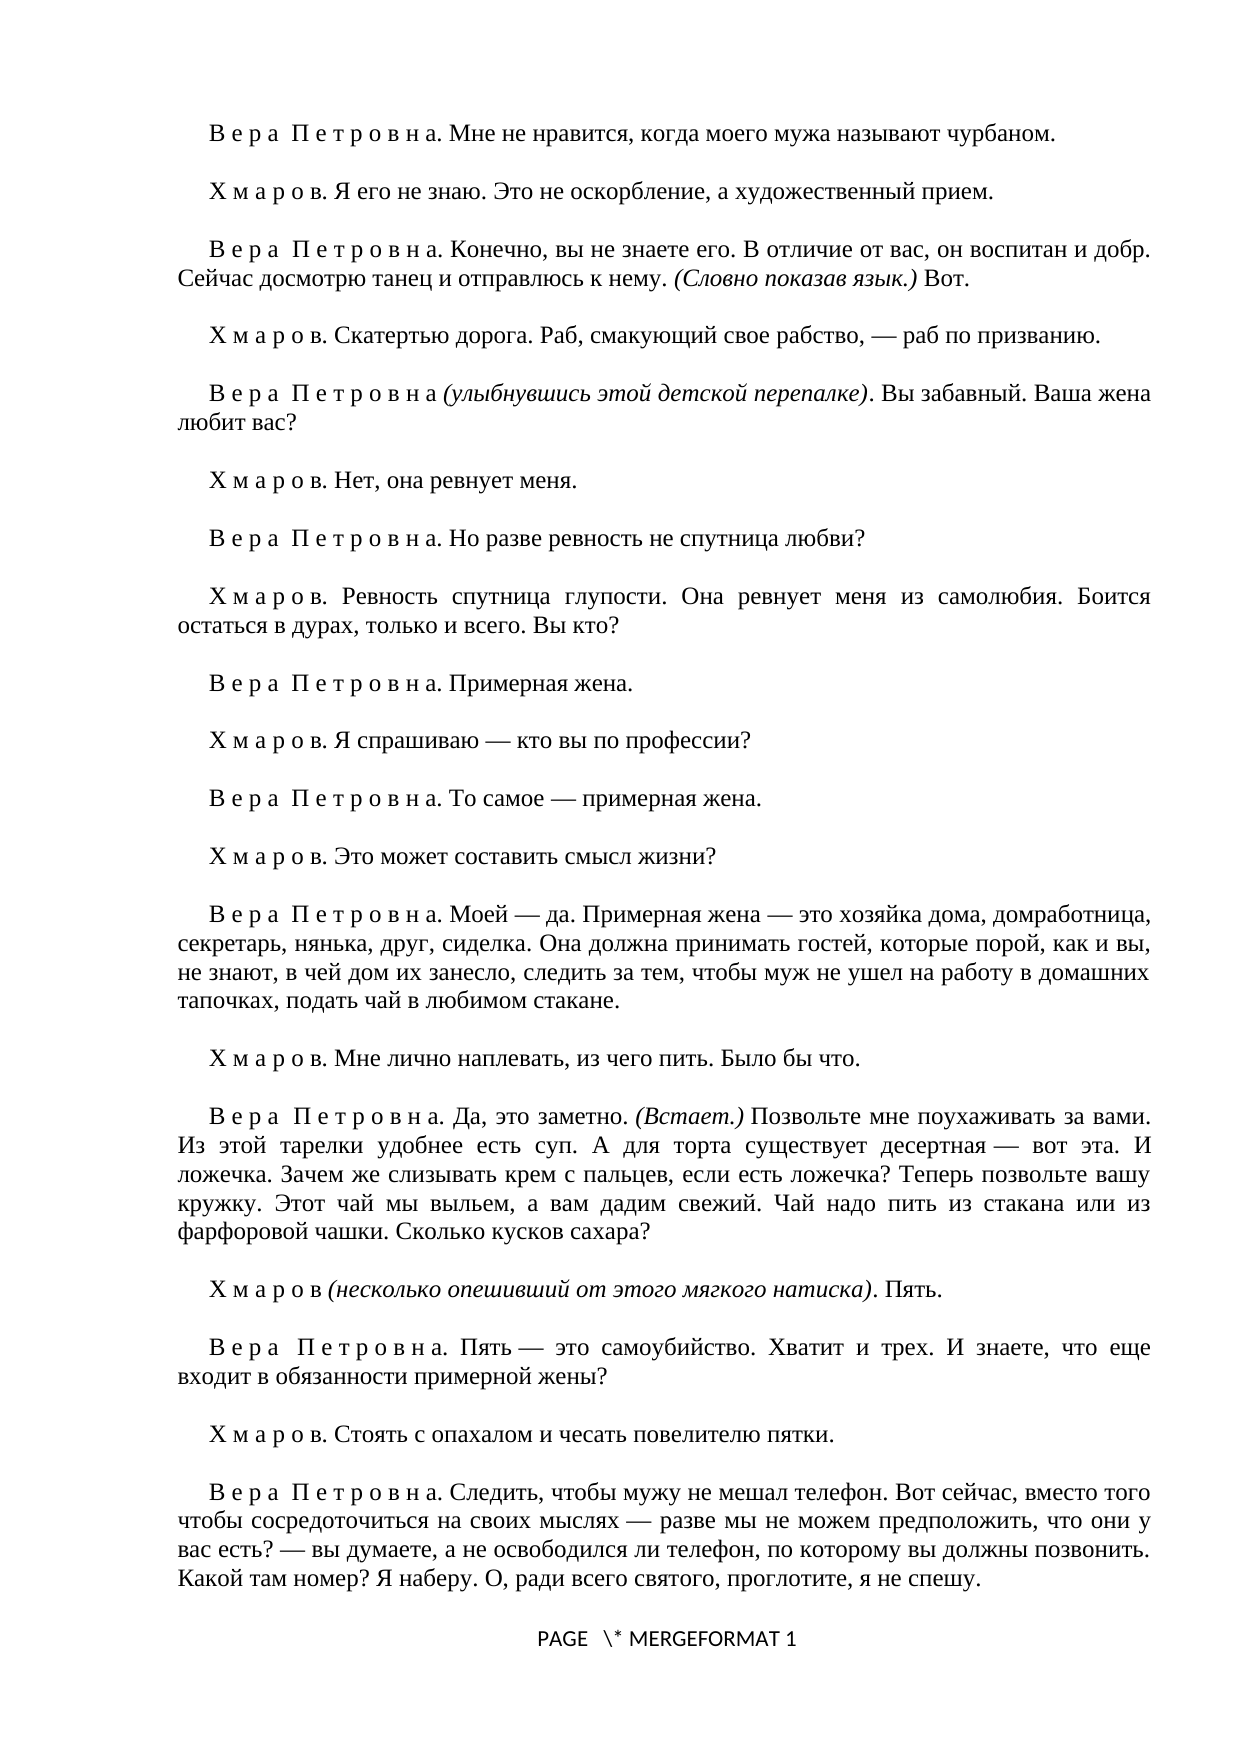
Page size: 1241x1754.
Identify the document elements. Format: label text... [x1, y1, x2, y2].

text Х м а р о в. Стоять с опахалом и чесать повелителю пятки. [177, 1419, 1152, 1448]
text Х м а р о в. Скатертью дорога. Раб, смакующий свое рабство, — раб по призванию. [177, 321, 1152, 349]
text Х м а р о в (несколько опешивший от этого мягкого натиска). Пять. [177, 1274, 1152, 1303]
text В е р а П е т р о в н а. Моей — да. Примерная жена — это хозяйка дома, домработница, секретарь, нянька, друг, сиделка. Она должна принимать гостей, которые порой, как и вы, не знают, в чей дом их занесло, следить за тем, чтобы муж не ушел на работу в домашних тапочках, подать чай в любимом стакане. [177, 899, 1152, 1014]
text Х м а р о в. Мне лично наплевать, из чего пить. Было бы что. [177, 1043, 1152, 1072]
text В е р а П е т р о в н а. Конечно, вы не знаете его. В отличие от вас, он воспитан и добр. Сейчас досмотрю танец и отправлюсь к нему. (Словно показав язык.) Вот. [177, 234, 1152, 291]
text В е р а П е т р о в н а (улыбнувшись этой детской перепалке). Вы забавный. Ваша жена любит вас? [177, 378, 1152, 436]
text В е р а П е т р о в н а. Пять — это самоубийство. Хватит и трех. И знаете, что еще входит в обязанности примерной жены? [177, 1332, 1152, 1390]
text Х м а р о в. Я спрашиваю — кто вы по профессии? [177, 726, 1152, 754]
text В е р а П е т р о в н а. Следить, чтобы мужу не мешал телефон. Вот сейчас, вместо того чтобы сосредоточиться на своих мыслях — разве мы не можем предположить, что они у вас есть? — вы думаете, а не освободился ли телефон, по которому вы должны позвонить. Какой там номер? Я наберу. О, ради всего святого, проглотите, я не спешу. [177, 1477, 1152, 1592]
text В е р а П е т р о в н а. Но разве ревность не спутница любви? [177, 523, 1152, 552]
text В е р а П е т р о в н а. Да, это заметно. (Встает.) Позвольте мне поухаживать за вами. Из этой тарелки удобнее есть суп. А для торта существует десертная — вот эта. И ложечка. Зачем же слизывать крем с пальцев, если есть ложечка? Теперь позвольте вашу кружку. Этот чай мы выльем, а вам дадим свежий. Чай надо пить из стакана или из фарфоровой чашки. Сколько кусков сахара? [177, 1101, 1152, 1245]
text Х м а р о в. Ревность спутница глупости. Она ревнует меня из самолюбия. Боится остаться в дурах, только и всего. Вы кто? [177, 581, 1152, 638]
text В е р а П е т р о в н а. Примерная жена. [177, 668, 1152, 696]
text Х м а р о в. Это может составить смысл жизни? [177, 841, 1152, 870]
text В е р а П е т р о в н а. Мне не нравится, когда моего мужа называют чурбаном. [177, 118, 1152, 147]
text Х м а р о в. Нет, она ревнует меня. [177, 465, 1152, 494]
text В е р а П е т р о в н а. То самое — примерная жена. [177, 783, 1152, 812]
text Х м а р о в. Я его не знаю. Это не оскорбление, а художественный прием. [177, 176, 1152, 205]
